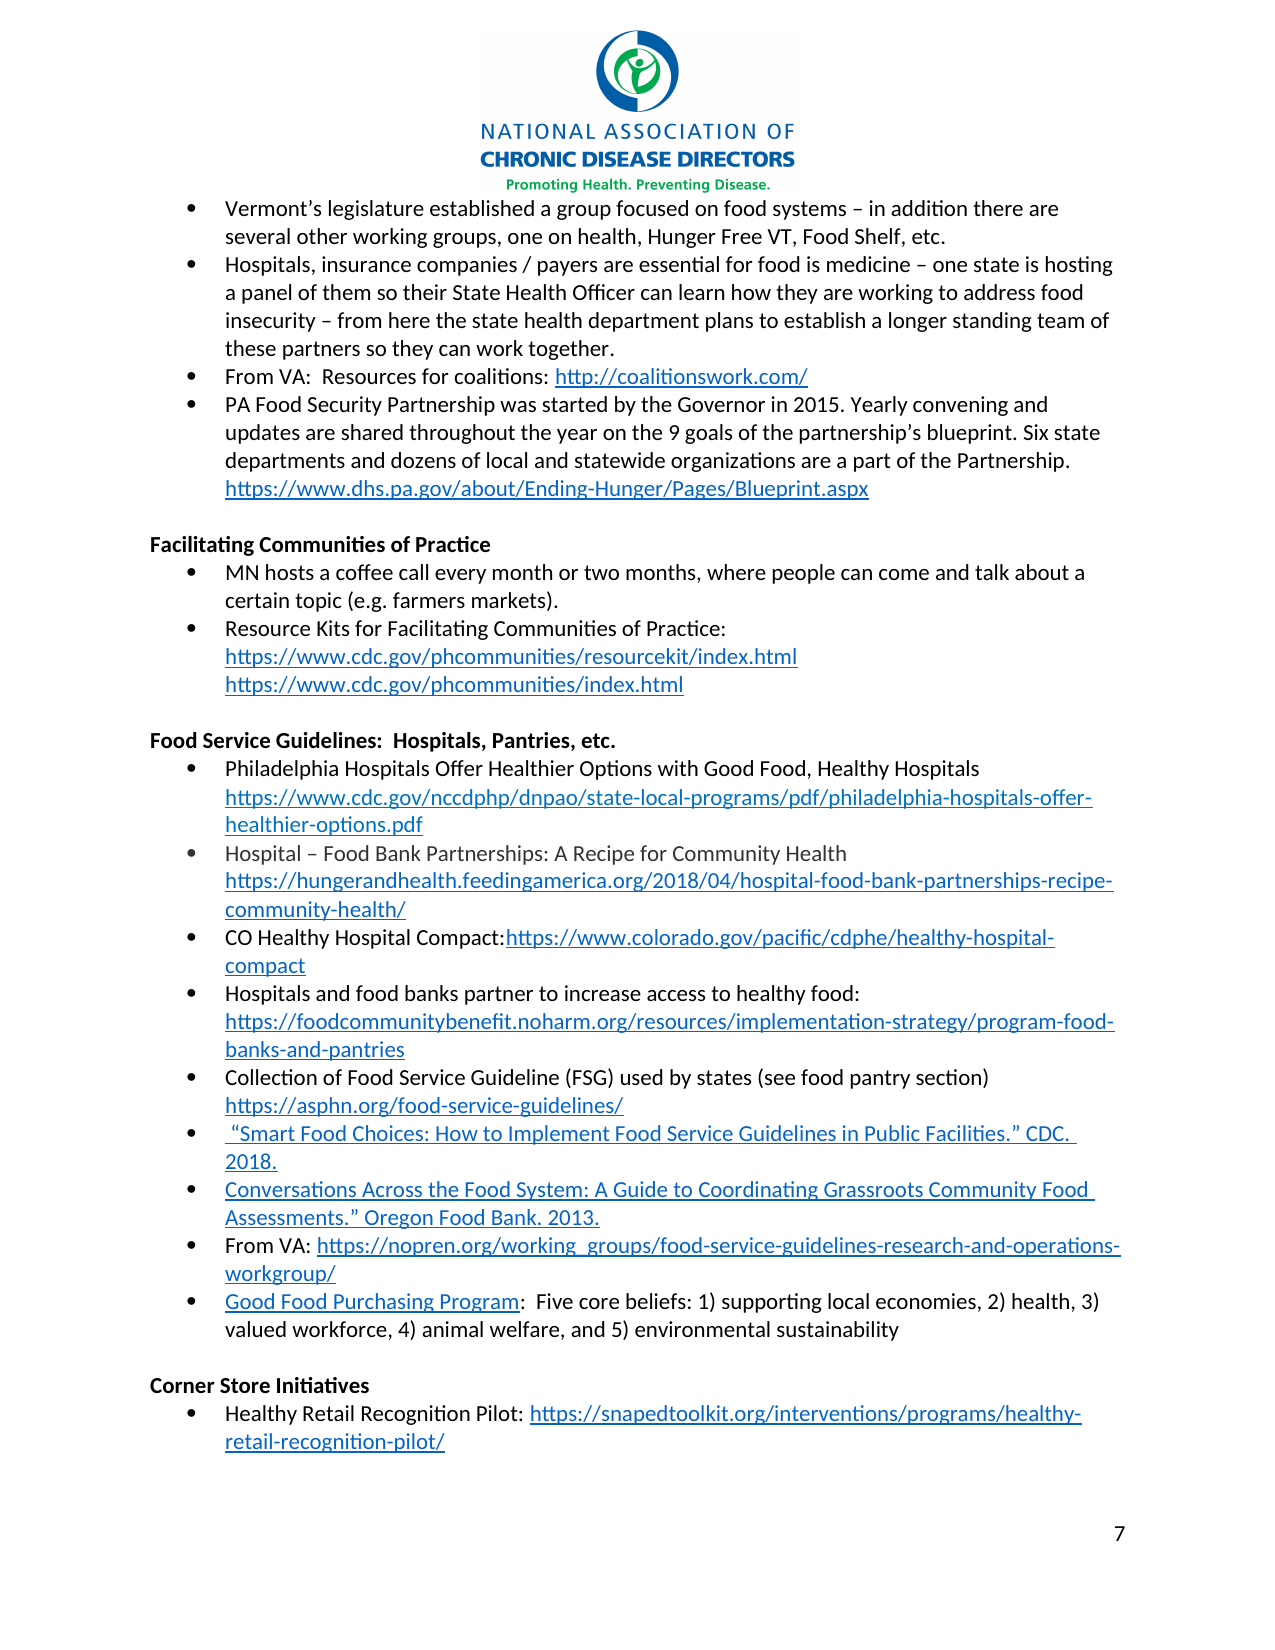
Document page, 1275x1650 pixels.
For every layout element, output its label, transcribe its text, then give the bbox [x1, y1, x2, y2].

list Hospitals, insurance companies / payers are essential for food is medicine – one state is hosting a panel of them so their State Health Officer can learn how they are working to address food insecurity – from here the state health department plans to establish a longer standing team of these partners so they can work together. [187, 362, 1125, 474]
text Food Service Guidelines: Hospitals, Pantries, etc. [150, 839, 1125, 867]
picture [476, 28, 799, 195]
list From VA: Resources for coalitions: http://coalitionswork.com/ [187, 474, 1125, 502]
list Orla Health Ex of Stakeholder Engagement Planning http://www.chcs.org/media/OH-Stakeholder-Engagement-Plan-Template_121815.pdf [187, 250, 1125, 306]
list 10 Principles of Stakeholder Engagement https://www.apm.org.uk/resources/find-a-resource/stakeholder-engagement/key-principles/ [187, 194, 1125, 250]
list Good Food Purchasing Program: Five core beliefs: 1) supporting local economies, 2) health, 3) valued workforce, 4) animal welfare, and 5) environmental sustainability [187, 1399, 1125, 1455]
list MN hosts a coffee call every month or two months, where people can come and talk about a certain topic (e.g. farmers markets). [187, 671, 1125, 727]
list https://www.cdc.gov/phcommunities/index.html [225, 783, 1125, 811]
list PA Food Security Partnership was started by the Governor in 2015. Yearly convening and updates are shared throughout the year on the 9 goals of the partnership’s blueprint. Six state departments and dozens of local and statewide organizations are a part of the Partnership. https://www.dhs.pa.gov/about/Ending-Hunger/Pages/Blueprint.aspx [187, 502, 1125, 614]
list Resource Kits for Facilitating Communities of Practice: https://www.cdc.gov/phcommunities/resourcekit/index.html [187, 727, 1125, 783]
list Vermont’s legislature established a group focused on food systems – in addition there are several other working groups, one on health, Hunger Free VT, Food Shelf, etc. [187, 306, 1125, 362]
list From VA: https://nopren.org/working_groups/food-service-guidelines-research-and-operations-workgroup/ [187, 1343, 1125, 1399]
text Facilitating Communities of Practice [150, 642, 1125, 671]
list “Smart Food Choices: How to Implement Food Service Guidelines in Public Facilities.” CDC. 2018. [187, 1231, 1125, 1287]
list CO Healthy Hospital Compact:https://www.colorado.gov/pacific/cdphe/healthy-hospital-compact [187, 1035, 1125, 1091]
list Hospitals and food banks partner to increase access to healthy food: https://foodcommunitybenefit.noharm.org/resources/implementation-strategy/program-food-banks-and-pantries [187, 1091, 1125, 1175]
list Philadelphia Hospitals Offer Healthier Options with Good Food, Healthy Hospitals https://www.cdc.gov/nccdphp/dnpao/state-local-programs/pdf/philadelphia-hospitals-offer-healthier-options.pdf [187, 867, 1125, 951]
subtitle Hospital – Food Bank Partnerships: A Recipe for Community Health https://hungerandhealth.feedingamerica.org/2018/04/hospital-food-bank-partnerships-recipe-community-health/ [187, 951, 1125, 1035]
list Collection of Food Service Guideline (FSG) used by states (see food pantry section) https://asphn.org/food-service-guidelines/ [187, 1175, 1125, 1231]
list Conversations Across the Food System: A Guide to Coordinating Grassroots Community Food Assessments.” Oregon Food Bank. 2013. [187, 1287, 1125, 1343]
